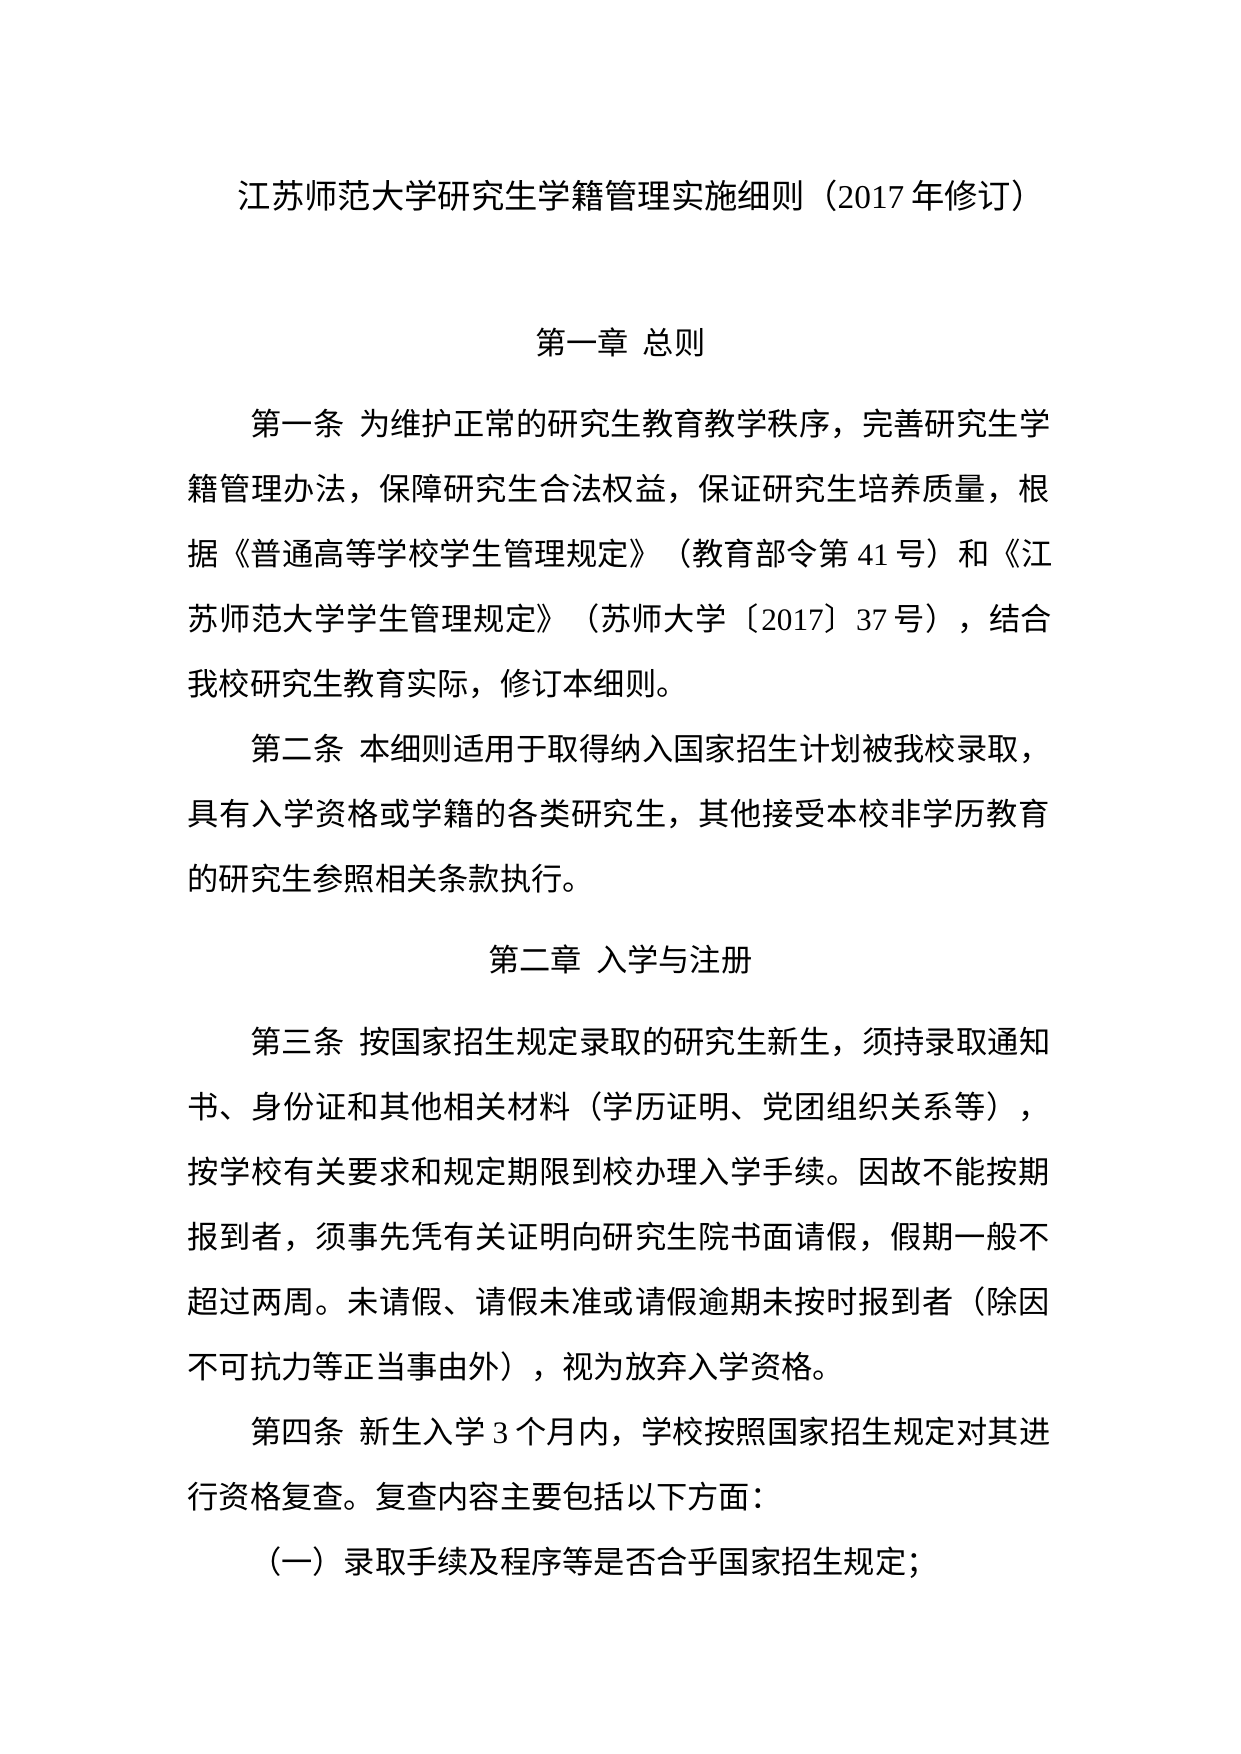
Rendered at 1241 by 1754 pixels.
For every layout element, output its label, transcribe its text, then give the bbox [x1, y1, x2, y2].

text 第二章 入学与注册 [187, 926, 1053, 991]
text 第一章 总则 [187, 308, 1053, 373]
text 第三条 按国家招生规定录取的研究生新生，须持录取通知书、身份证和其他相关材料（学历证明、党团组织关系等），按学校有关要求和规定期限到校办理入学手续。因故不能按期报到者，须事先凭有关证明向研究生院书面请假，假期一般不超过两周。未请假、请假未准或请假逾期未按时报到者（除因不可抗力等正当事由外），视为放弃入学资格。 [187, 1007, 1053, 1397]
text 江苏师范大学研究生学籍管理实施细则（2017年修订） [187, 162, 1053, 227]
text 第二条 本细则适用于取得纳入国家招生计划被我校录取，具有入学资格或学籍的各类研究生，其他接受本校非学历教育的研究生参照相关条款执行。 [187, 714, 1053, 909]
text 第四条 新生入学3个月内，学校按照国家招生规定对其进行资格复查。复查内容主要包括以下方面： [187, 1397, 1053, 1527]
text （一）录取手续及程序等是否合乎国家招生规定； [187, 1527, 1053, 1592]
text 第一条 为维护正常的研究生教育教学秩序，完善研究生学籍管理办法，保障研究生合法权益，保证研究生培养质量，根据《普通高等学校学生管理规定》（教育部令第41号）和《江苏师范大学学生管理规定》（苏师大学〔2017〕37号），结合我校研究生教育实际，修订本细则。 [187, 389, 1053, 714]
